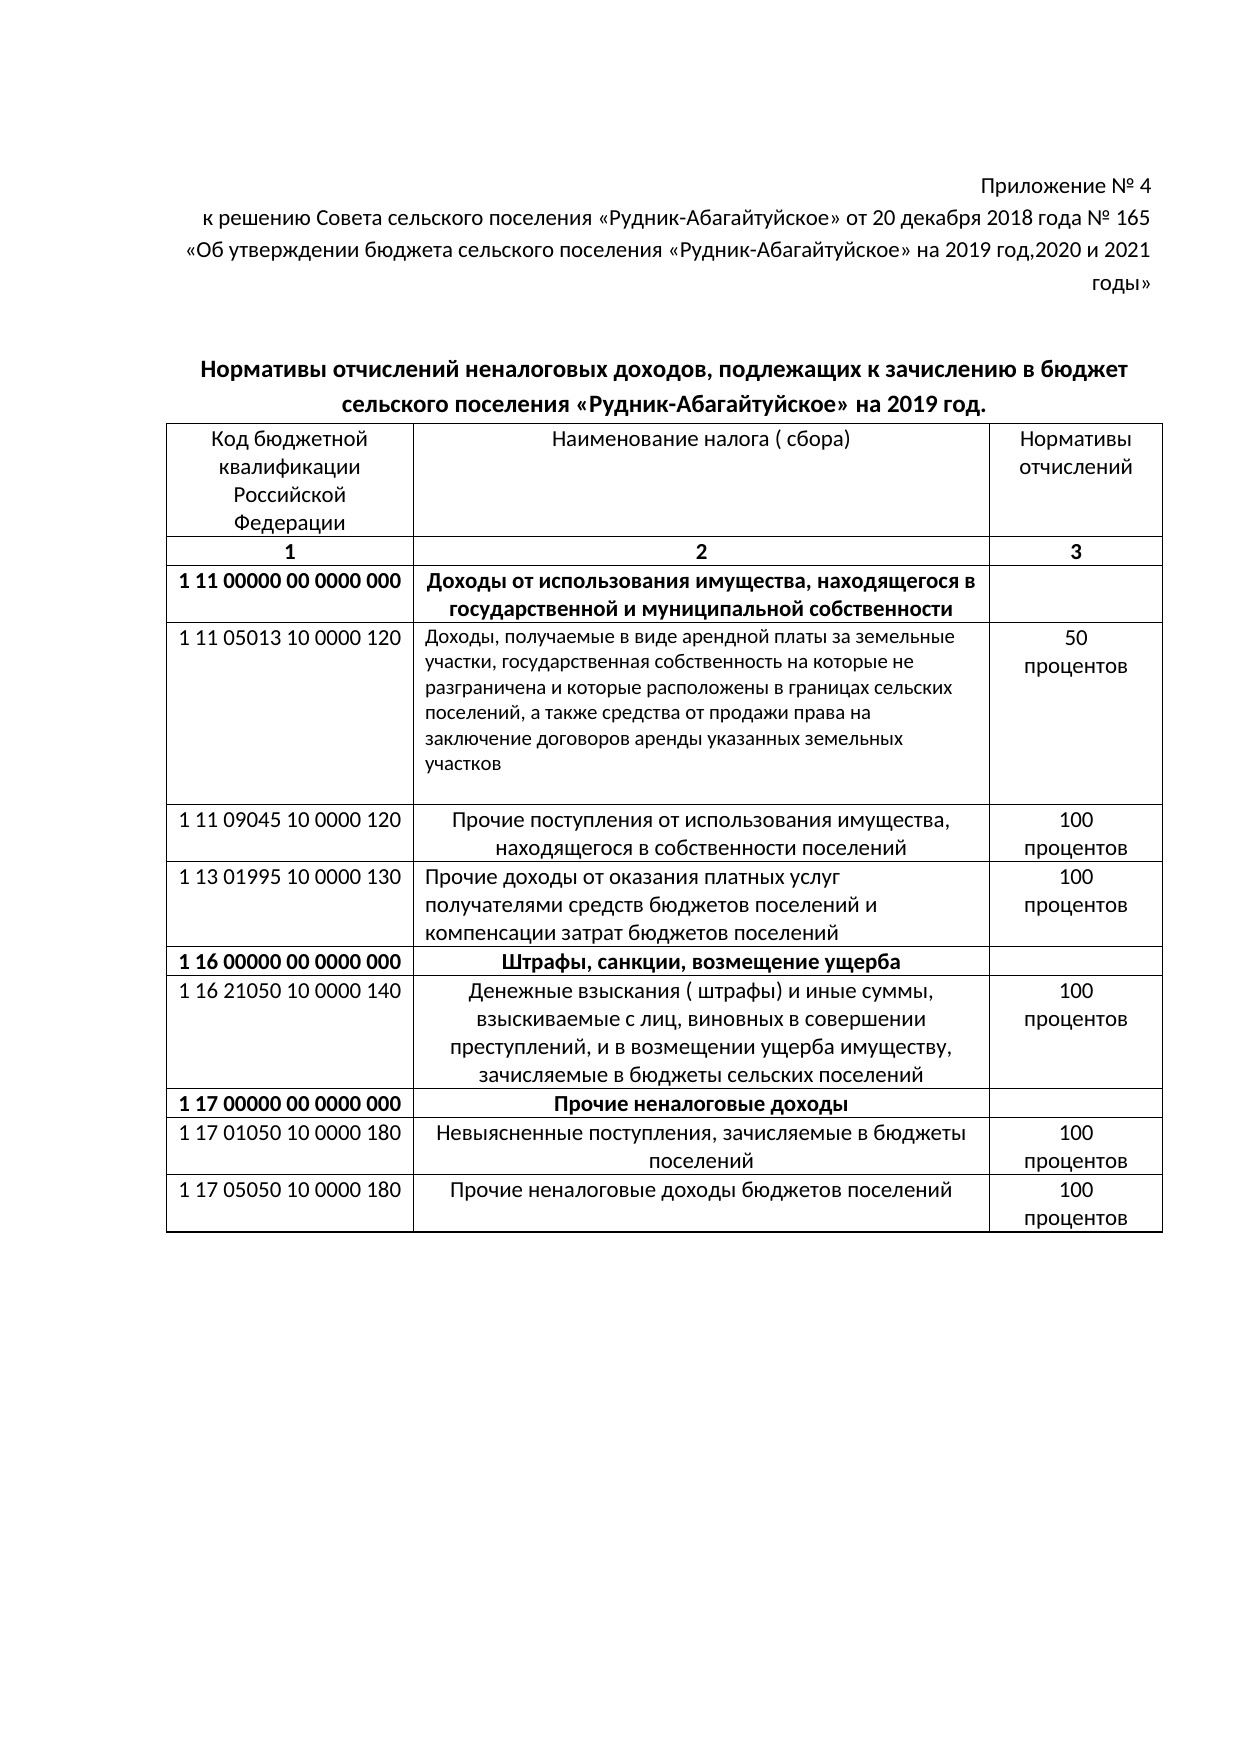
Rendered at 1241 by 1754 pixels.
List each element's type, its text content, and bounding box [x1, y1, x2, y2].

text Нормативы отчислений неналоговых доходов, подлежащих к зачислению в бюджет сельского поселения «Рудник-Абагайтуйское» на 2019 год. [177, 353, 1152, 418]
table_cell Штрафы, санкции, возмещение ущерба [414, 947, 989, 975]
text к решению Совета сельского поселения «Рудник-Абагайтуйское» от 20 декабря 2018 года № 165 «Об утверждении бюджета сельского поселения «Рудник-Абагайтуйское» на 2019 год,2020 и 2021 годы» [177, 203, 1152, 296]
table_cell 100 процентов [990, 805, 1162, 861]
table_header Наименование налога ( сбора) [414, 424, 989, 536]
table_cell 100 процентов [990, 976, 1162, 1088]
table_cell [990, 566, 1162, 622]
table_cell 1 17 05050 10 0000 180 [167, 1175, 413, 1231]
table_cell [990, 947, 1162, 975]
table_cell 1 11 05013 10 0000 120 [167, 623, 413, 804]
table_cell 1 13 01995 10 0000 130 [167, 862, 413, 946]
table_cell Прочие неналоговые доходы [414, 1089, 989, 1117]
table_cell 1 17 01050 10 0000 180 [167, 1118, 413, 1174]
table_header Нормативы отчислений [990, 424, 1162, 536]
table_cell 3 [990, 537, 1162, 565]
table_cell 1 [167, 537, 413, 565]
table_cell Прочие неналоговые доходы бюджетов поселений [414, 1175, 989, 1231]
table_cell Невыясненные поступления, зачисляемые в бюджеты поселений [414, 1118, 989, 1174]
table_header Код бюджетной квалификации Российской Федерации [167, 424, 413, 536]
text Приложение № 4 [177, 171, 1152, 199]
table_cell Доходы от использования имущества, находящегося в государственной и муниципальной собственности [414, 566, 989, 622]
table_cell Прочие доходы от оказания платных услуг получателями средств бюджетов поселений и компенсации затрат бюджетов поселений [414, 862, 989, 946]
table_cell 1 11 09045 10 0000 120 [167, 805, 413, 861]
table_cell [990, 1089, 1162, 1117]
table_cell 1 17 00000 00 0000 000 [167, 1089, 413, 1117]
table_cell 1 11 00000 00 0000 000 [167, 566, 413, 622]
table_cell Доходы, получаемые в виде арендной платы за земельные участки, государственная собственность на которые не разграничена и которые расположены в границах сельских поселений, а также средства от продажи права на заключение договоров аренды указанных земельных участков [414, 623, 989, 804]
table_cell 1 16 00000 00 0000 000 [167, 947, 413, 975]
table_cell 100 процентов [990, 1118, 1162, 1174]
table_cell 100 процентов [990, 1175, 1162, 1231]
table_cell Денежные взыскания ( штрафы) и иные суммы, взыскиваемые с лиц, виновных в совершении преступлений, и в возмещении ущерба имуществу, зачисляемые в бюджеты сельских поселений [414, 976, 989, 1088]
table_cell Прочие поступления от использования имущества, находящегося в собственности поселений [414, 805, 989, 861]
table_cell 2 [414, 537, 989, 565]
table_cell 50 процентов [990, 623, 1162, 804]
table_cell 1 16 21050 10 0000 140 [167, 976, 413, 1088]
table_cell 100 процентов [990, 862, 1162, 946]
